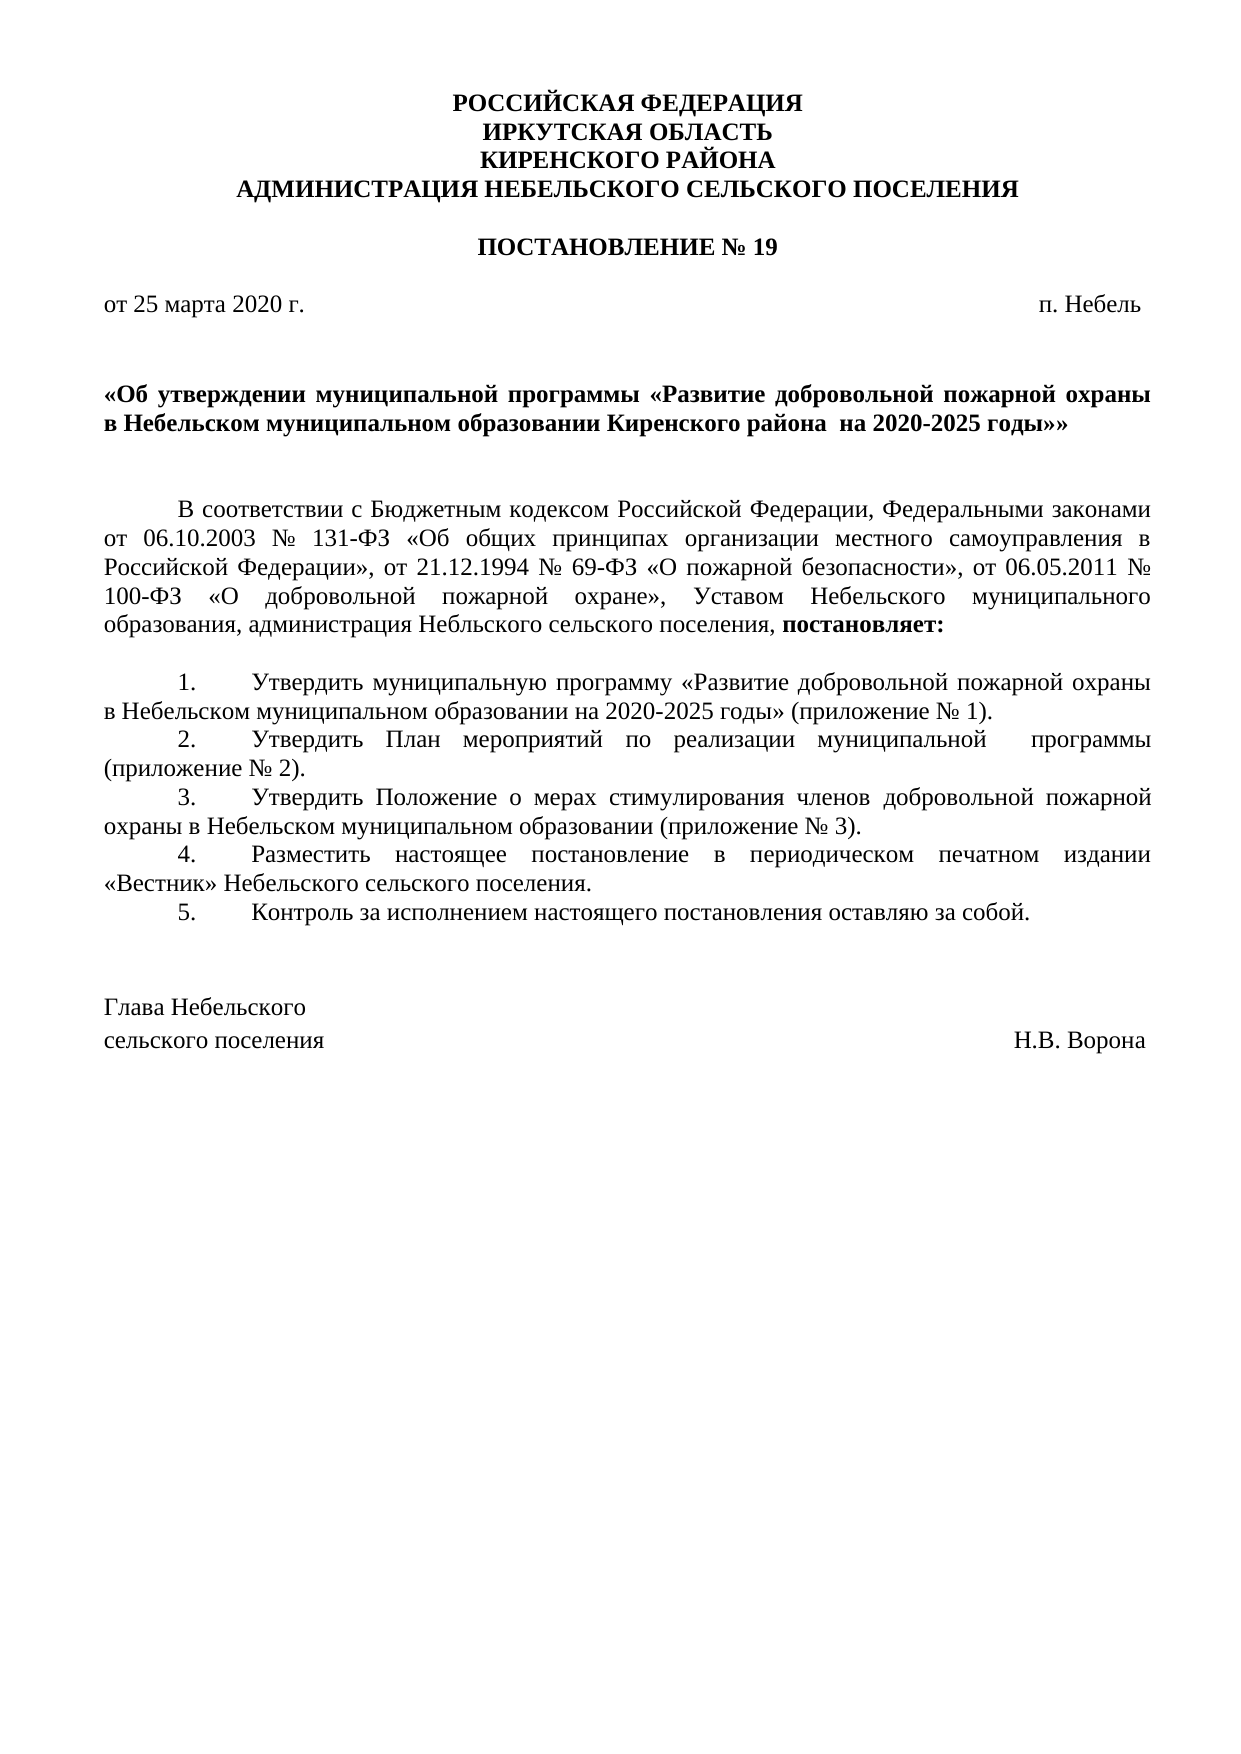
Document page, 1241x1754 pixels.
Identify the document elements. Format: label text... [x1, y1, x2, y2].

list Утвердить Положение о мерах стимулирования членов добровольной пожарной охраны в Небельском муниципальном образовании (приложение № 3). [103, 782, 1152, 839]
text В соответствии c Бюджетным кодексом Российской Федерации, Федеральными законами от 06.10.2003 № 131-ФЗ «Об общих принципах организации местного самоуправления в Российской Федерации», от 21.12.1994 № 69-ФЗ «О пожарной безопасности», от 06.05.2011 № 100-ФЗ «О добровольной пожарной охране», Уставом Небельского муниципального образования, администрация Небльского сельского поселения, постановляет: [103, 494, 1152, 638]
text от 25 марта 2020 г. п. Небель [103, 289, 1152, 318]
list Утвердить План мероприятий по реализации муниципальной программы (приложение № 2). [103, 724, 1152, 782]
text сельского поселения Н.В. Ворона [103, 1025, 1152, 1054]
text КИРЕНСКОГО РАЙОНА [103, 145, 1152, 174]
text «Об утверждении муниципальной программы «Развитие добровольной пожарной охраны в Небельском муниципальном образовании Киренского района на 2020-2025 годы»» [103, 379, 1152, 437]
text АДМИНИСТРАЦИЯ НЕБЕЛЬСКОГО СЕЛЬСКОГО ПОСЕЛЕНИЯ [103, 174, 1152, 203]
text Глава Небельского [103, 992, 1152, 1021]
text ИРКУТСКАЯ ОБЛАСТЬ [103, 117, 1152, 145]
list Утвердить муниципальную программу «Развитие добровольной пожарной охраны в Небельском муниципальном образовании на 2020-2025 годы» (приложение № 1). [103, 667, 1152, 724]
text ПОСТАНОВЛЕНИЕ № 19 [103, 232, 1152, 260]
list Контроль за исполнением настоящего постановления оставляю за собой. [103, 897, 1152, 926]
list Разместить настоящее постановление в периодическом печатном издании «Вестник» Небельского сельского поселения. [103, 839, 1152, 897]
text РОССИЙСКАЯ ФЕДЕРАЦИЯ [103, 88, 1152, 117]
